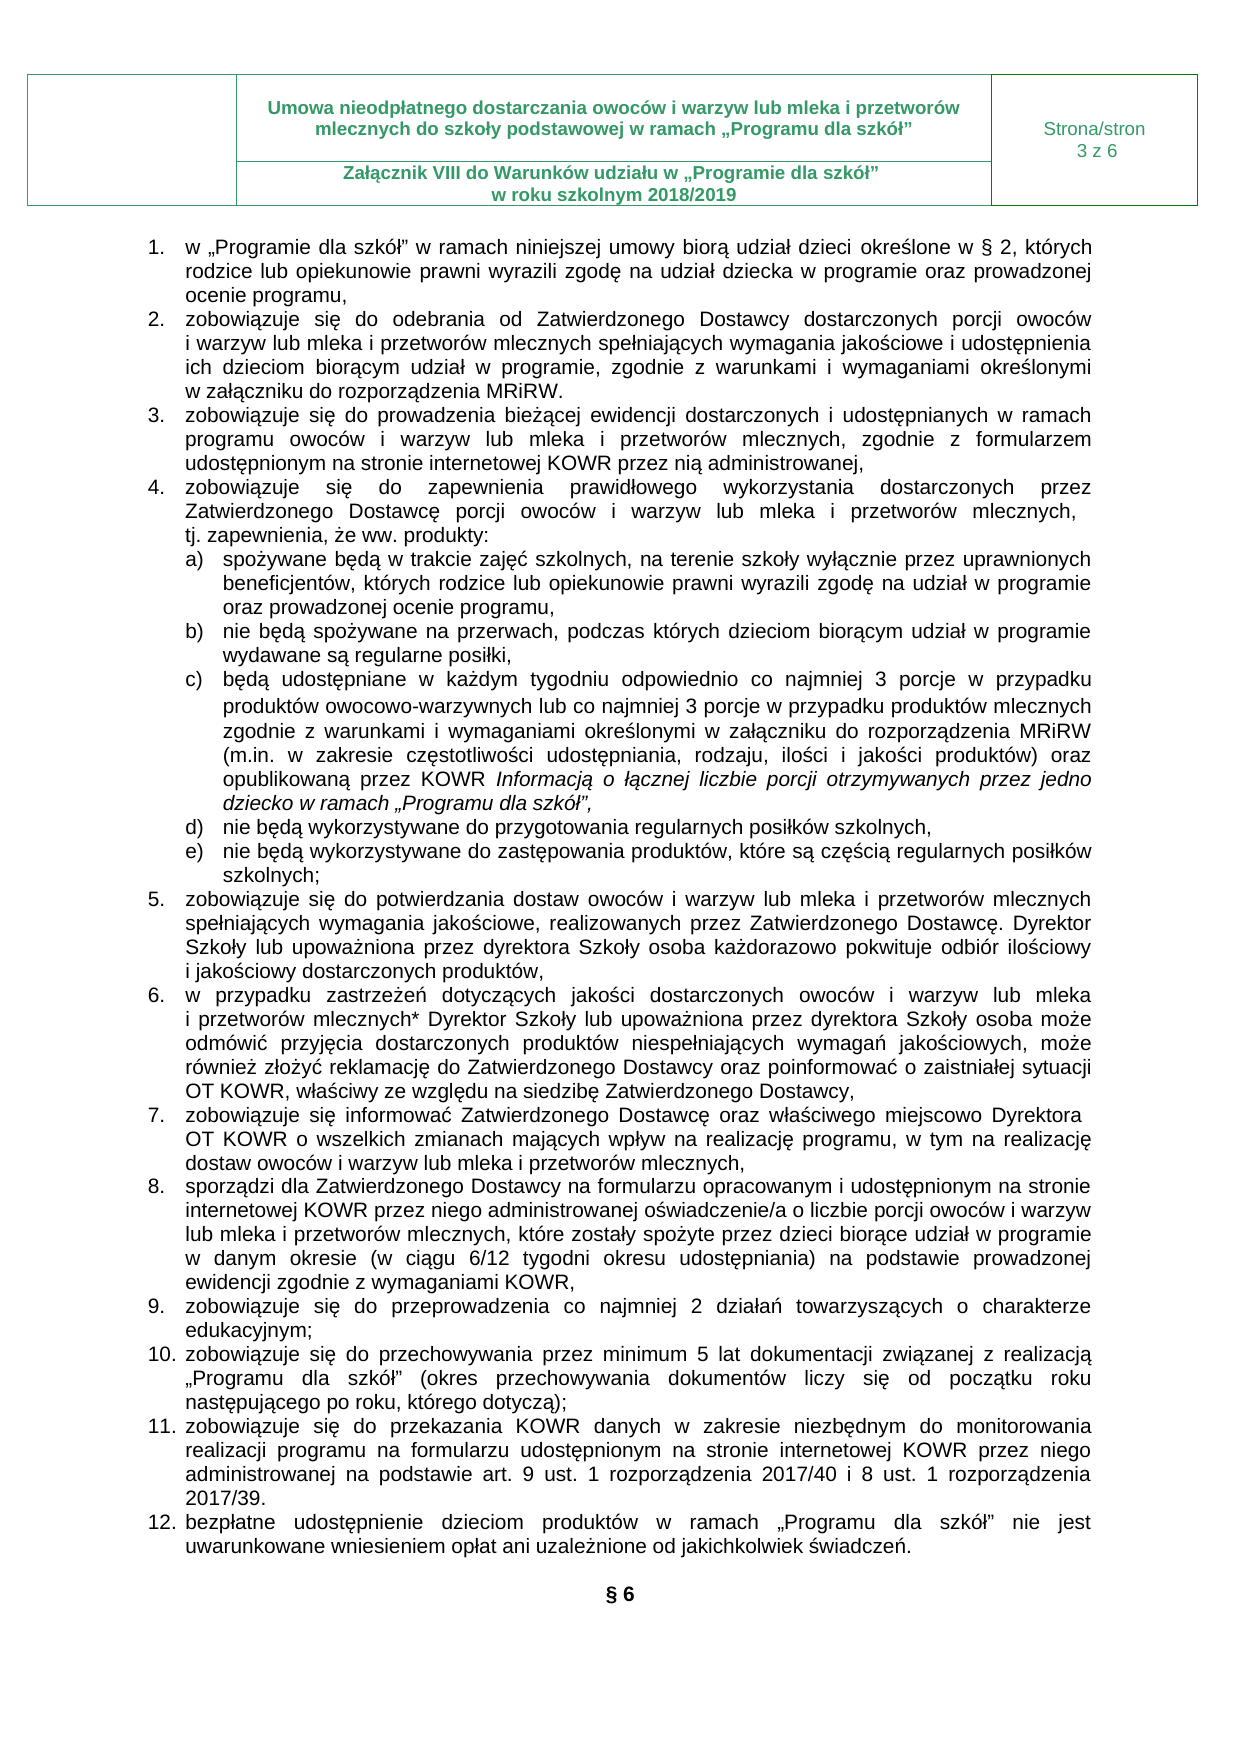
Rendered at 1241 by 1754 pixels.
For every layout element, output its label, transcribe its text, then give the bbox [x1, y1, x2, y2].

list zobowiązuje się do przeprowadzenia co najmniej 2 działań towarzyszących o charakterze edukacyjnym; [148, 1294, 1092, 1342]
list będą udostępniane w każdym tygodniu odpowiednio co najmniej 3 porcje w przypadku produktów owocowo-warzywnych lub co najmniej 3 porcje w przypadku produktów mlecznych zgodnie z warunkami i wymaganiami określonymi w załączniku do rozporządzenia MRiRW (m.in. w zakresie częstotliwości udostępniania, rodzaju, ilości i jakości produktów) oraz opublikowaną przez KOWR Informacją o łącznej liczbie porcji otrzymywanych przez jedno dziecko w ramach „Programu dla szkół”, [185, 666, 1092, 815]
list nie będą wykorzystywane do przygotowania regularnych posiłków szkolnych, [185, 815, 1092, 839]
text § 6 [148, 1582, 1092, 1606]
list zobowiązuje się do przekazania KOWR danych w zakresie niezbędnym do monitorowania realizacji programu na formularzu udostępnionym na stronie internetowej KOWR przez niego administrowanej na podstawie art. 9 ust. 1 rozporządzenia 2017/40 i 8 ust. 1 rozporządzenia 2017/39. [148, 1414, 1092, 1510]
list zobowiązuje się do zapewnienia prawidłowego wykorzystania dostarczonych przez Zatwierdzonego Dostawcę porcji owoców i warzyw lub mleka i przetworów mlecznych, tj. zapewnienia, że ww. produkty: [148, 475, 1092, 547]
list zobowiązuje się informować Zatwierdzonego Dostawcę oraz właściwego miejscowo Dyrektora OT KOWR o wszelkich zmianach mających wpływ na realizację programu, w tym na realizację dostaw owoców i warzyw lub mleka i przetworów mlecznych, [148, 1102, 1092, 1174]
list zobowiązuje się do przechowywania przez minimum 5 lat dokumentacji związanej z realizacją „Programu dla szkół” (okres przechowywania dokumentów liczy się od początku roku następującego po roku, którego dotyczą); [148, 1342, 1092, 1414]
list zobowiązuje się do prowadzenia bieżącej ewidencji dostarczonych i udostępnianych w ramach programu owoców i warzyw lub mleka i przetworów mlecznych, zgodnie z formularzem udostępnionym na stronie internetowej KOWR przez nią administrowanej, [148, 403, 1092, 475]
list w „Programie dla szkół” w ramach niniejszej umowy biorą udział dzieci określone w § 2, których rodzice lub opiekunowie prawni wyrazili zgodę na udział dziecka w programie oraz prowadzonej ocenie programu, [148, 235, 1092, 307]
list w przypadku zastrzeżeń dotyczących jakości dostarczonych owoców i warzyw lub mleka i przetworów mlecznych* Dyrektor Szkoły lub upoważniona przez dyrektora Szkoły osoba może odmówić przyjęcia dostarczonych produktów niespełniających wymagań jakościowych, może również złożyć reklamację do Zatwierdzonego Dostawcy oraz poinformować o zaistniałej sytuacji OT KOWR, właściwy ze względu na siedzibę Zatwierdzonego Dostawcy, [148, 983, 1092, 1102]
list zobowiązuje się do potwierdzania dostaw owoców i warzyw lub mleka i przetworów mlecznych spełniających wymagania jakościowe, realizowanych przez Zatwierdzonego Dostawcę. Dyrektor Szkoły lub upoważniona przez dyrektora Szkoły osoba każdorazowo pokwituje odbiór ilościowy i jakościowy dostarczonych produktów, [148, 887, 1092, 983]
list nie będą wykorzystywane do zastępowania produktów, które są częścią regularnych posiłków szkolnych; [185, 839, 1092, 887]
list sporządzi dla Zatwierdzonego Dostawcy na formularzu opracowanym i udostępnionym na stronie internetowej KOWR przez niego administrowanej oświadczenie/a o liczbie porcji owoców i warzyw lub mleka i przetworów mlecznych, które zostały spożyte przez dzieci biorące udział w programie w danym okresie (w ciągu 6/12 tygodni okresu udostępniania) na podstawie prowadzonej ewidencji zgodnie z wymaganiami KOWR, [148, 1174, 1092, 1294]
list nie będą spożywane na przerwach, podczas których dzieciom biorącym udział w programie wydawane są regularne posiłki, [185, 618, 1092, 666]
list spożywane będą w trakcie zajęć szkolnych, na terenie szkoły wyłącznie przez uprawnionych beneficjentów, których rodzice lub opiekunowie prawni wyrazili zgodę na udział w programie oraz prowadzonej ocenie programu, [185, 547, 1092, 618]
list zobowiązuje się do odebrania od Zatwierdzonego Dostawcy dostarczonych porcji owoców i warzyw lub mleka i przetworów mlecznych spełniających wymagania jakościowe i udostępnienia ich dzieciom biorącym udział w programie, zgodnie z warunkami i wymaganiami określonymi w załączniku do rozporządzenia MRiRW. [148, 307, 1092, 403]
list bezpłatne udostępnienie dzieciom produktów w ramach „Programu dla szkół” nie jest uwarunkowane wniesieniem opłat ani uzależnione od jakichkolwiek świadczeń. [148, 1510, 1092, 1558]
